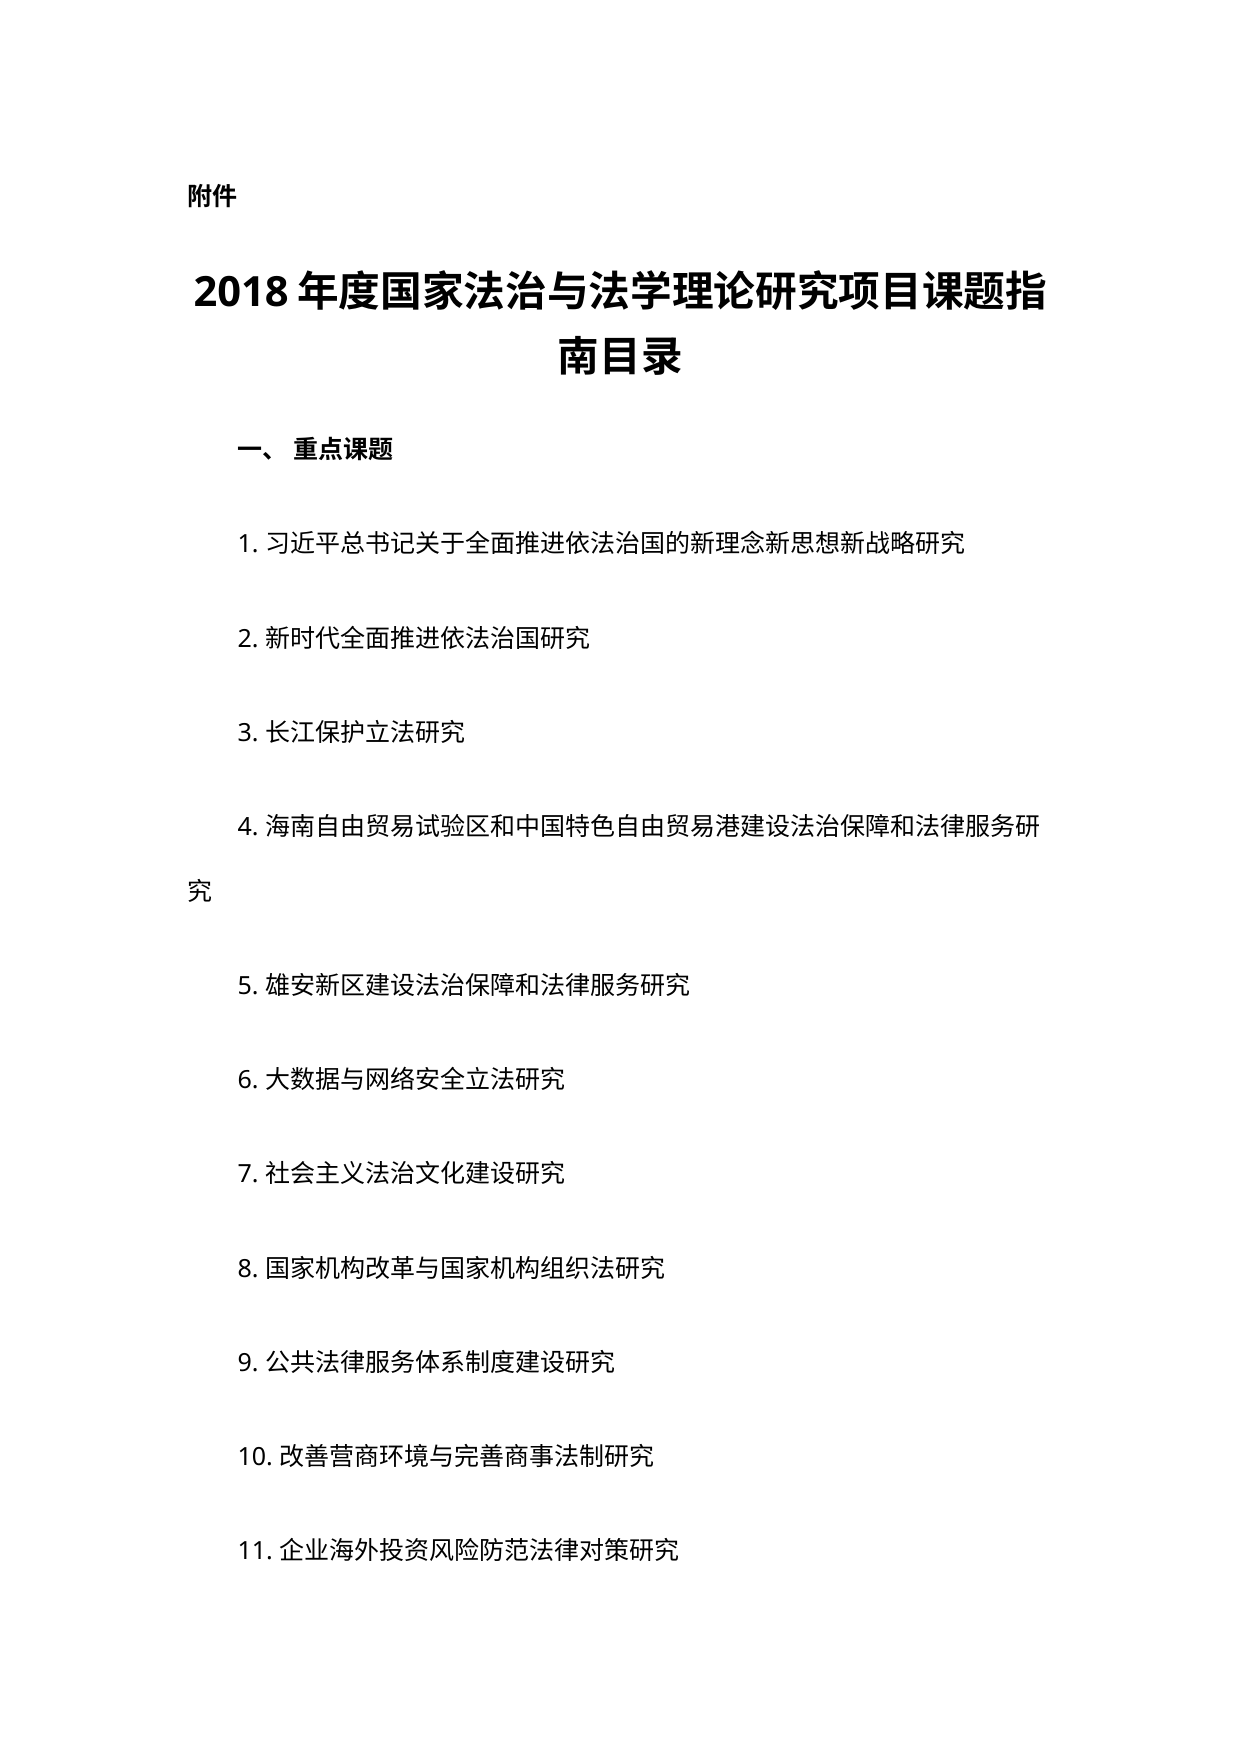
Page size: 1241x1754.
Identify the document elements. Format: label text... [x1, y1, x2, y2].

text 2018年度国家法治与法学理论研究项目课题指南目录 [187, 256, 1053, 386]
text 9. 公共法律服务体系制度建设研究 [187, 1328, 1053, 1393]
text 3. 长江保护立法研究 [187, 698, 1053, 763]
text 7. 社会主义法治文化建设研究 [187, 1139, 1053, 1204]
text 1. 习近平总书记关于全面推进依法治国的新理念新思想新战略研究 [187, 509, 1053, 574]
text 10. 改善营商环境与完善商事法制研究 [187, 1422, 1053, 1487]
text 一、 重点课题 [187, 415, 1053, 480]
text 5. 雄安新区建设法治保障和法律服务研究 [187, 951, 1053, 1016]
text 8. 国家机构改革与国家机构组织法研究 [187, 1234, 1053, 1299]
text 2. 新时代全面推进依法治国研究 [187, 604, 1053, 669]
text 6. 大数据与网络安全立法研究 [187, 1045, 1053, 1110]
text 附件 [187, 162, 1053, 227]
text 4. 海南自由贸易试验区和中国特色自由贸易港建设法治保障和法律服务研究 [187, 792, 1053, 922]
text 11. 企业海外投资风险防范法律对策研究 [187, 1516, 1053, 1581]
